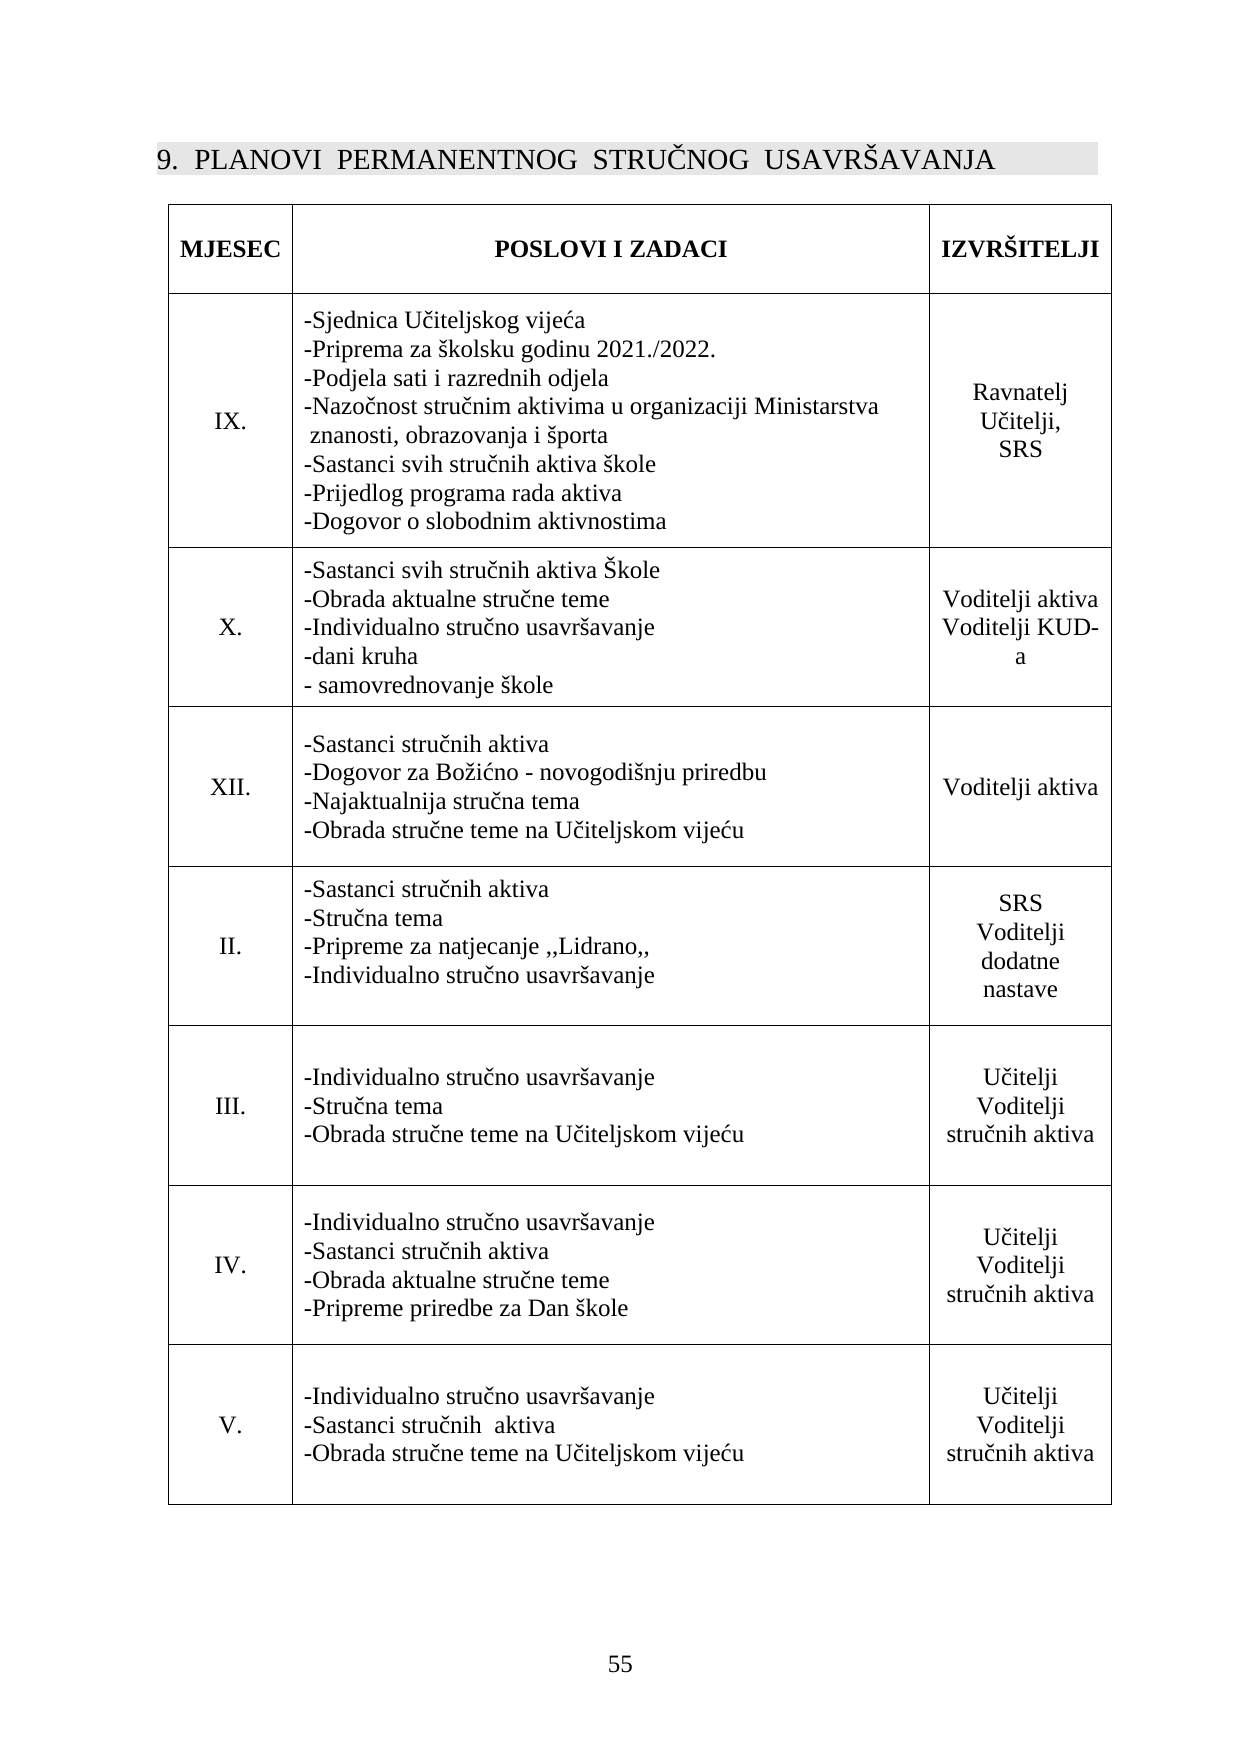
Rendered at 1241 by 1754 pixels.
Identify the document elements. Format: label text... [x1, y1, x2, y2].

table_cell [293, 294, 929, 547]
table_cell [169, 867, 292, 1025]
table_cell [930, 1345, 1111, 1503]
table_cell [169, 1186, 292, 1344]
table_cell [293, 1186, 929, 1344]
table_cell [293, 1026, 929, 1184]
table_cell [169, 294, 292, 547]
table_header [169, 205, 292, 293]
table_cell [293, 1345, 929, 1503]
list PLANOVI PERMANENTNOG STRUČNOG USAVRŠAVANJA [157, 142, 1098, 175]
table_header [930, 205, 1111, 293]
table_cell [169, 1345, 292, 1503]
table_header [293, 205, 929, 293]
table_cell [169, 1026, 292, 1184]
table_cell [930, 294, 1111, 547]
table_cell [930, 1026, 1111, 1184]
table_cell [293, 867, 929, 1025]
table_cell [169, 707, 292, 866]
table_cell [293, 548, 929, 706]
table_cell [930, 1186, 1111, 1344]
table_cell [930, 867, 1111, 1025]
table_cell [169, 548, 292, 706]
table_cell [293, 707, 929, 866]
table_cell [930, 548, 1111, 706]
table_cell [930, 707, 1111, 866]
